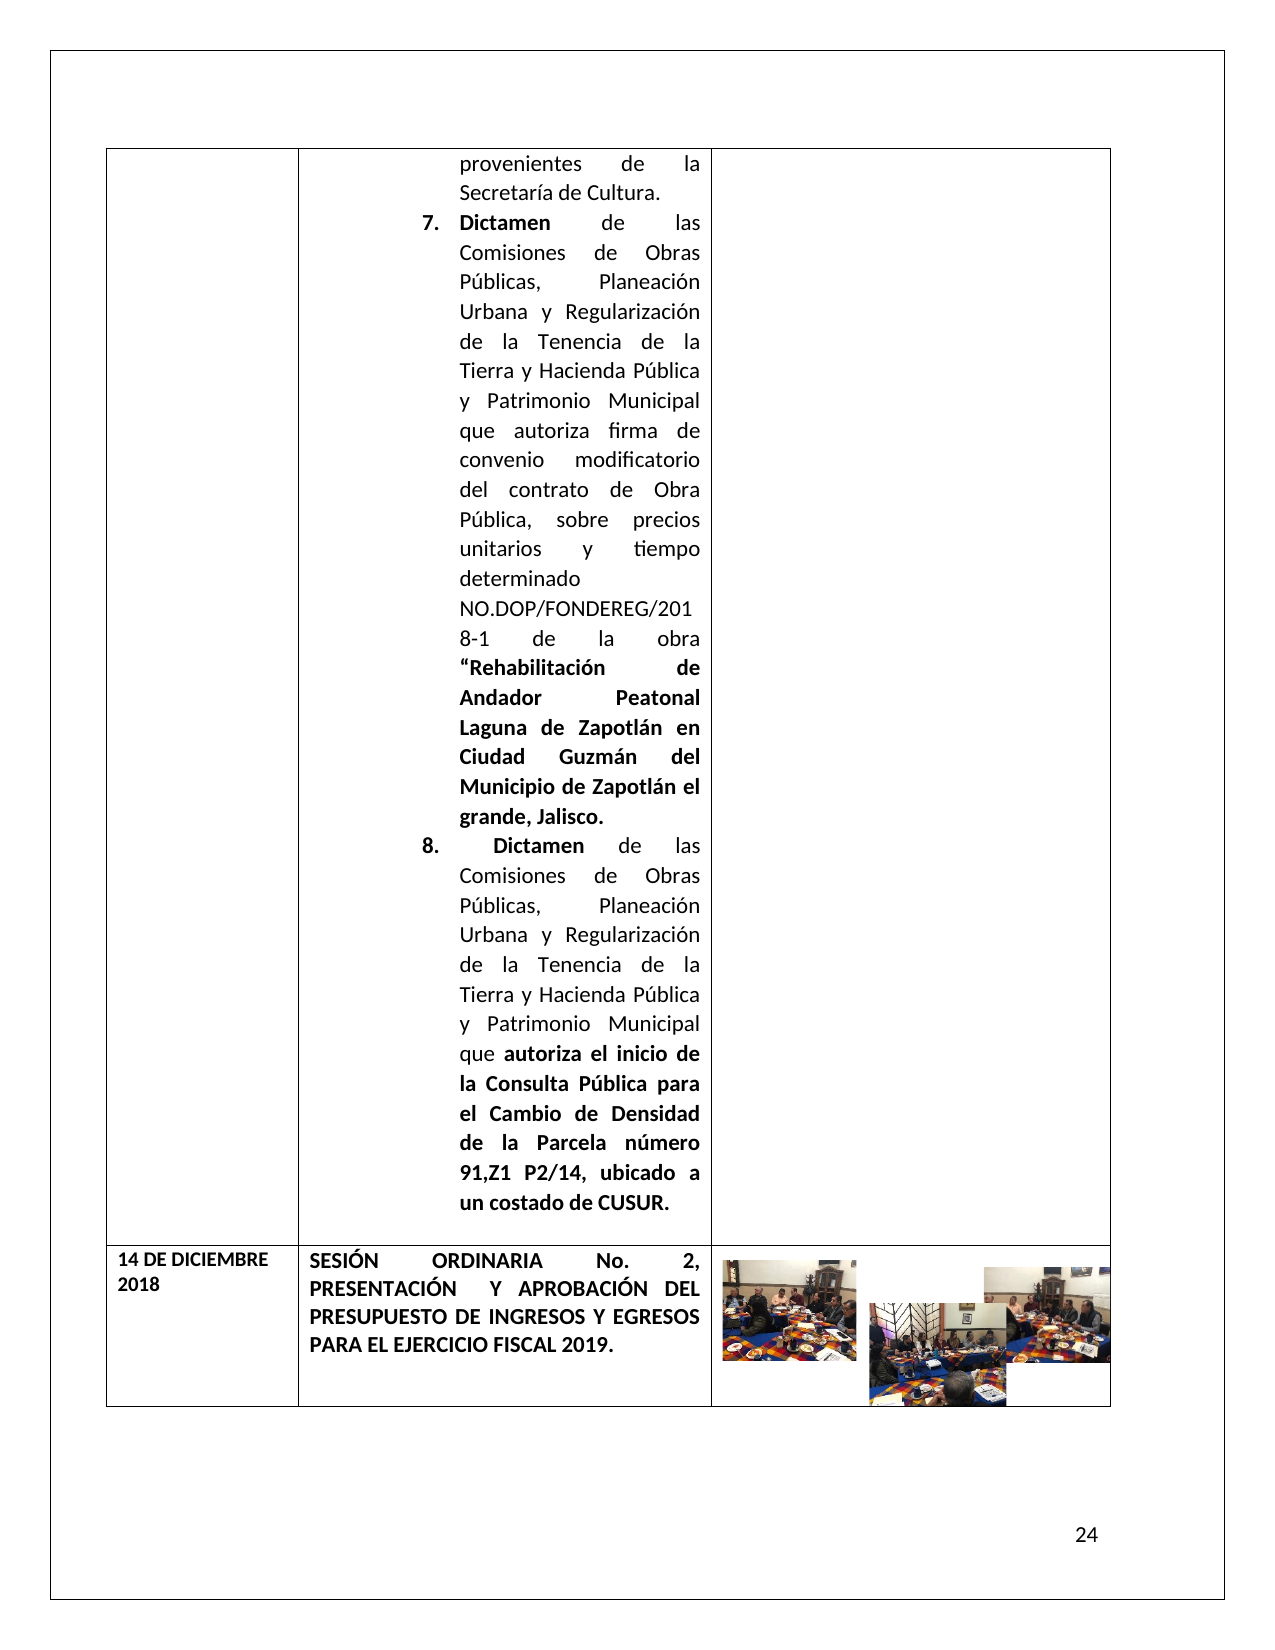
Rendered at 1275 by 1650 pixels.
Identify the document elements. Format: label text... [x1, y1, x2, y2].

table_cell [299, 149, 711, 1245]
picture [722, 1260, 857, 1361]
picture [869, 1267, 1110, 1406]
table_cell [712, 1246, 1110, 1406]
table_cell [712, 149, 1110, 1245]
table_cell 14 DE DICIEMBRE 2018 [107, 1246, 298, 1406]
table_cell [107, 149, 298, 1245]
table_cell SESIÓN ORDINARIA No. 2, PRESENTACIÓN Y APROBACIÓN DEL PRESUPUESTO DE INGRESOS Y EGRESOS PARA EL EJERCICIO FISCAL 2019. [299, 1246, 711, 1406]
